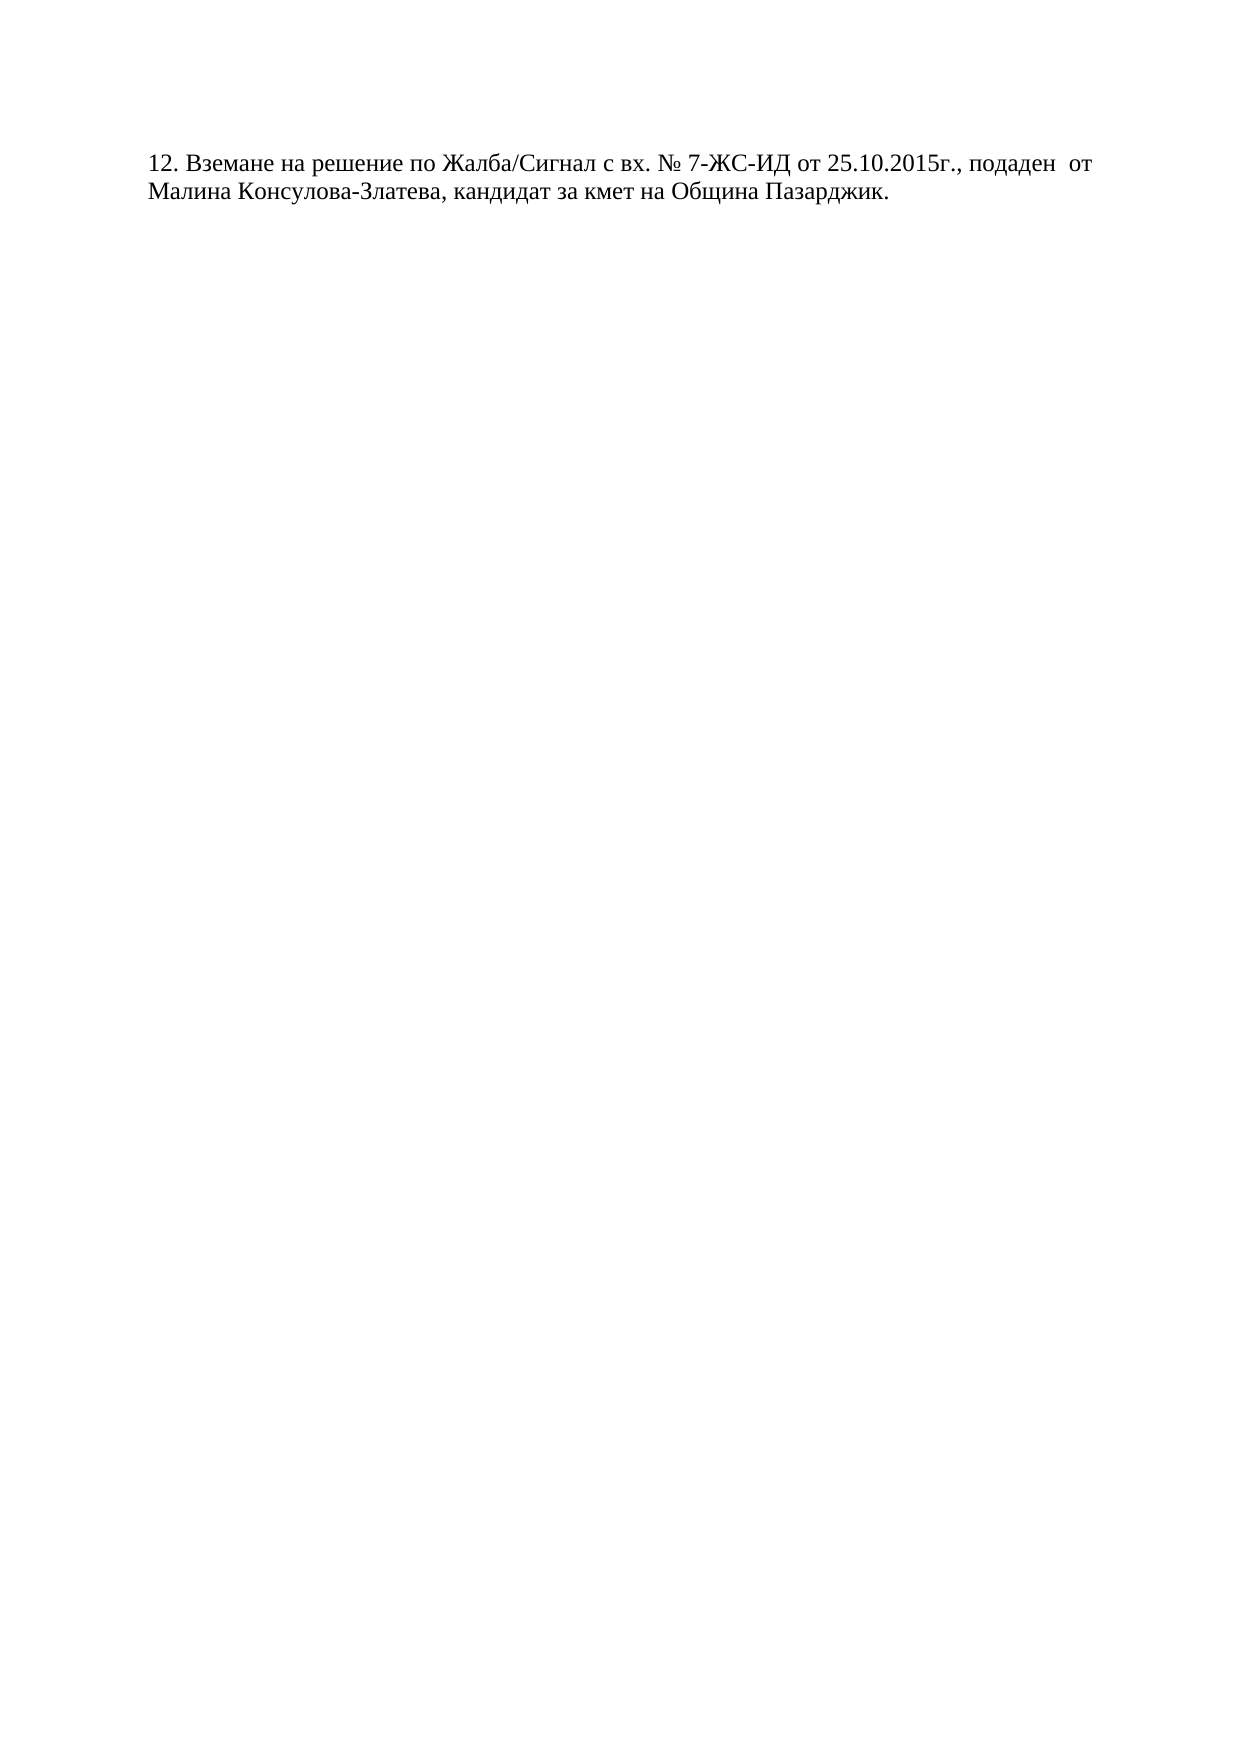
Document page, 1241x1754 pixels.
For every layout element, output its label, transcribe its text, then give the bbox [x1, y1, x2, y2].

text 12. Вземане на решение по Жалба/Сигнал с вх. № 7-ЖС-ИД от 25.10.2015г., подаден от Малина Консулова-Златева, кандидат за кмет на Община Пазарджик. [148, 148, 1093, 205]
